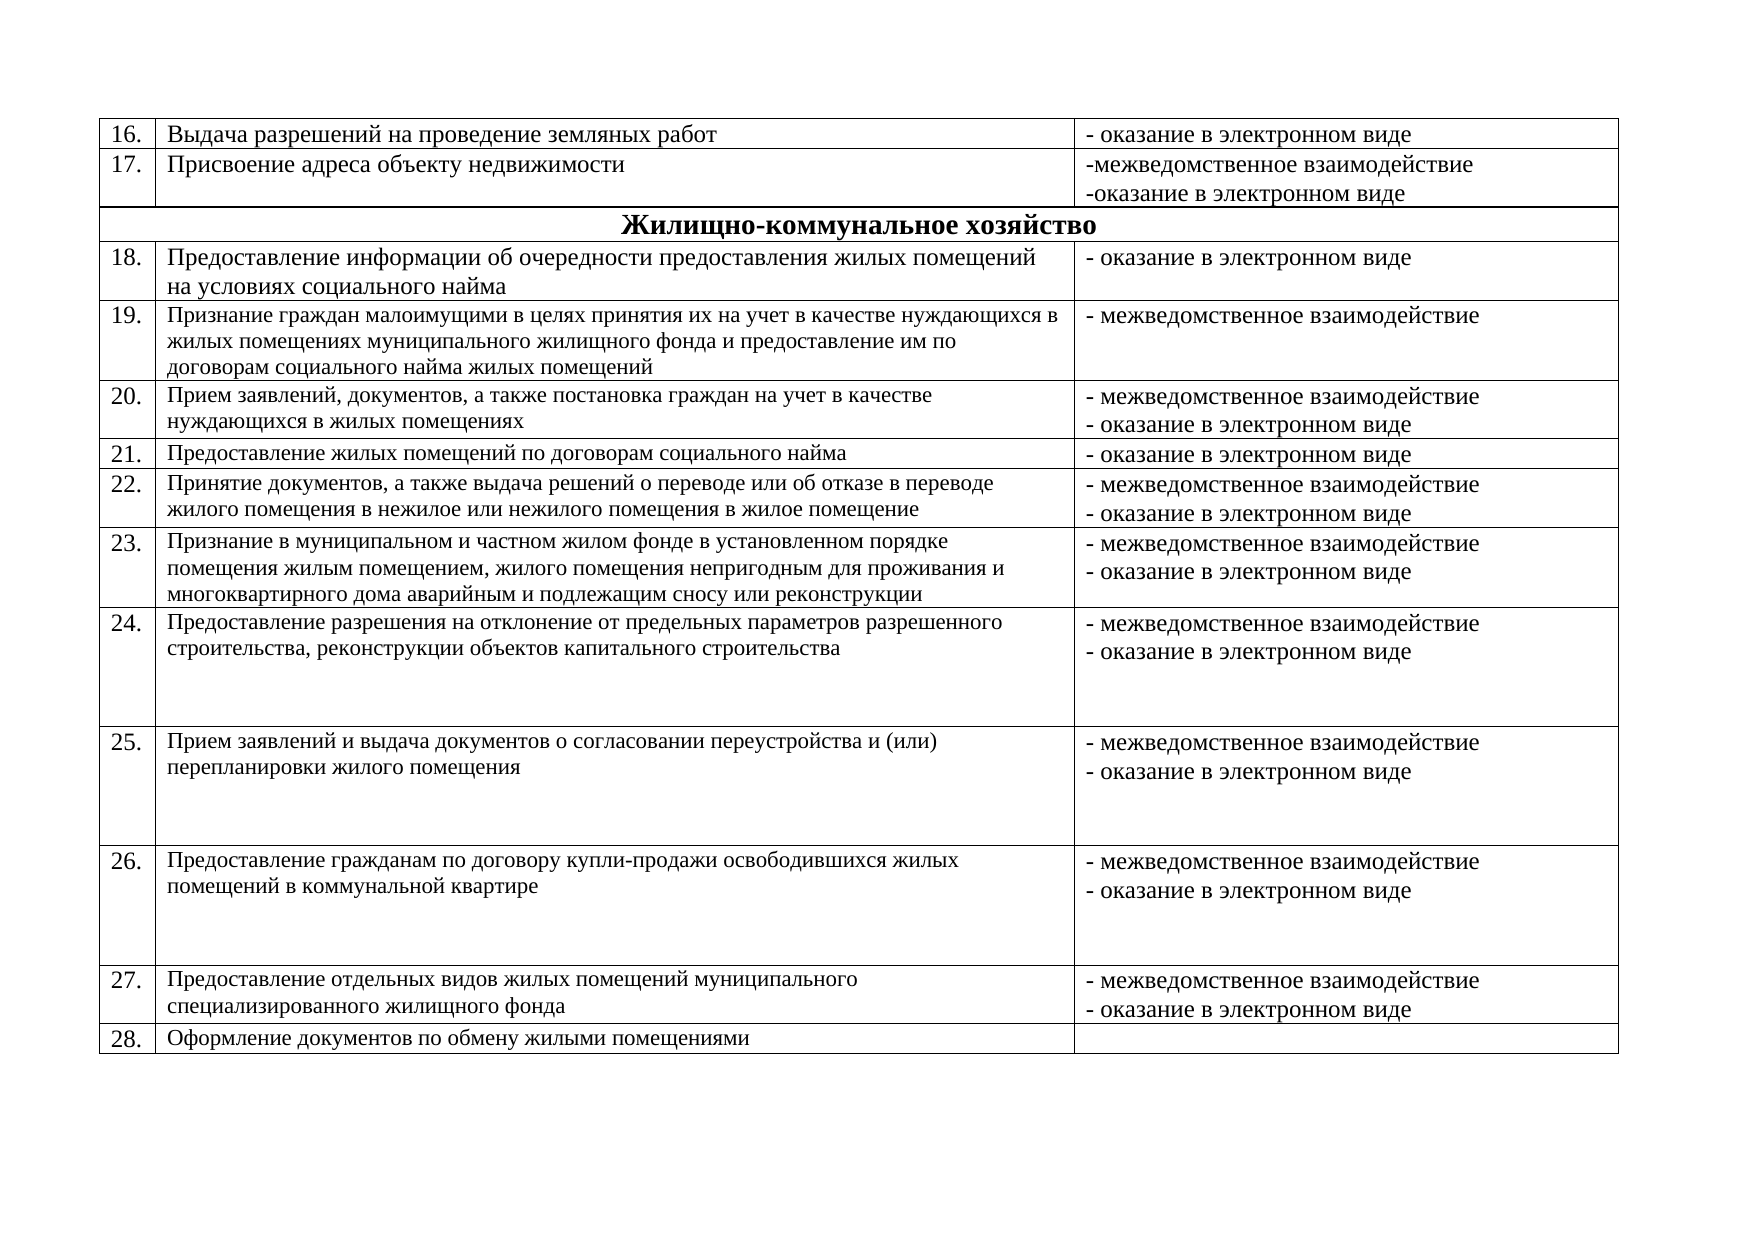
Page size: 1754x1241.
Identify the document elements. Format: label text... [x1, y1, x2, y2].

table_cell 22. [100, 469, 155, 527]
table_cell [1075, 1024, 1618, 1053]
table_cell Предоставление гражданам по договору купли-продажи освободившихся жилых помещений в коммунальной квартире [156, 846, 1074, 964]
table_cell Оформление документов по обмену жилыми помещениями [156, 1024, 1074, 1053]
table_cell - межведомственное взаимодействие [1075, 301, 1618, 380]
table_cell Признание в муниципальном и частном жилом фонде в установленном порядке помещения жилым помещением, жилого помещения непригодным для проживания и многоквартирного дома аварийным и подлежащим сносу или реконструкции [156, 528, 1074, 607]
table_cell - межведомственное взаимодействие - оказание в электронном виде [1075, 528, 1618, 607]
table_cell 17. [100, 149, 155, 206]
table_cell 26. [100, 846, 155, 964]
table_cell 21. [100, 439, 155, 468]
table_cell - межведомственное взаимодействие - оказание в электронном виде [1075, 727, 1618, 845]
table_cell 19. [100, 301, 155, 380]
table_cell - оказание в электронном виде [1075, 439, 1618, 468]
table_cell - межведомственное взаимодействие - оказание в электронном виде [1075, 469, 1618, 527]
table_cell Предоставление отдельных видов жилых помещений муниципального специализированного жилищного фонда [156, 966, 1074, 1023]
table_cell Предоставление информации об очередности предоставления жилых помещений на условиях социального найма [156, 242, 1074, 299]
table_cell Прием заявлений и выдача документов о согласовании переустройства и (или) перепланировки жилого помещения [156, 727, 1074, 845]
table_cell - межведомственное взаимодействие - оказание в электронном виде [1075, 608, 1618, 726]
table_cell 23. [100, 528, 155, 607]
table_cell Предоставление разрешения на отклонение от предельных параметров разрешенного строительства, реконструкции объектов капитального строительства [156, 608, 1074, 726]
table_cell - межведомственное взаимодействие - оказание в электронном виде [1075, 381, 1618, 438]
table_cell 20. [100, 381, 155, 438]
table_cell -межведомственное взаимодействие -оказание в электронном виде [1075, 149, 1618, 206]
table_cell Предоставление жилых помещений по договорам социального найма [156, 439, 1074, 468]
table_cell 16. [100, 119, 155, 148]
table_cell 28. [100, 1024, 155, 1053]
table_cell 25. [100, 727, 155, 845]
table_cell 27. [100, 966, 155, 1023]
table_cell - оказание в электронном виде [1075, 242, 1618, 299]
table_cell Выдача разрешений на проведение земляных работ [156, 119, 1074, 148]
table_cell - межведомственное взаимодействие - оказание в электронном виде [1075, 966, 1618, 1023]
table_cell Присвоение адреса объекту недвижимости [156, 149, 1074, 206]
table_cell Жилищно-коммунальное хозяйство [100, 208, 1618, 241]
table_cell 24. [100, 608, 155, 726]
table_cell - оказание в электронном виде [1075, 119, 1618, 148]
table_cell 18. [100, 242, 155, 299]
table_cell - межведомственное взаимодействие - оказание в электронном виде [1075, 846, 1618, 964]
table_cell Прием заявлений, документов, а также постановка граждан на учет в качестве нуждающихся в жилых помещениях [156, 381, 1074, 438]
table_cell Принятие документов, а также выдача решений о переводе или об отказе в переводе жилого помещения в нежилое или нежилого помещения в жилое помещение [156, 469, 1074, 527]
table_cell Признание граждан малоимущими в целях принятия их на учет в качестве нуждающихся в жилых помещениях муниципального жилищного фонда и предоставление им по договорам социального найма жилых помещений [156, 301, 1074, 380]
